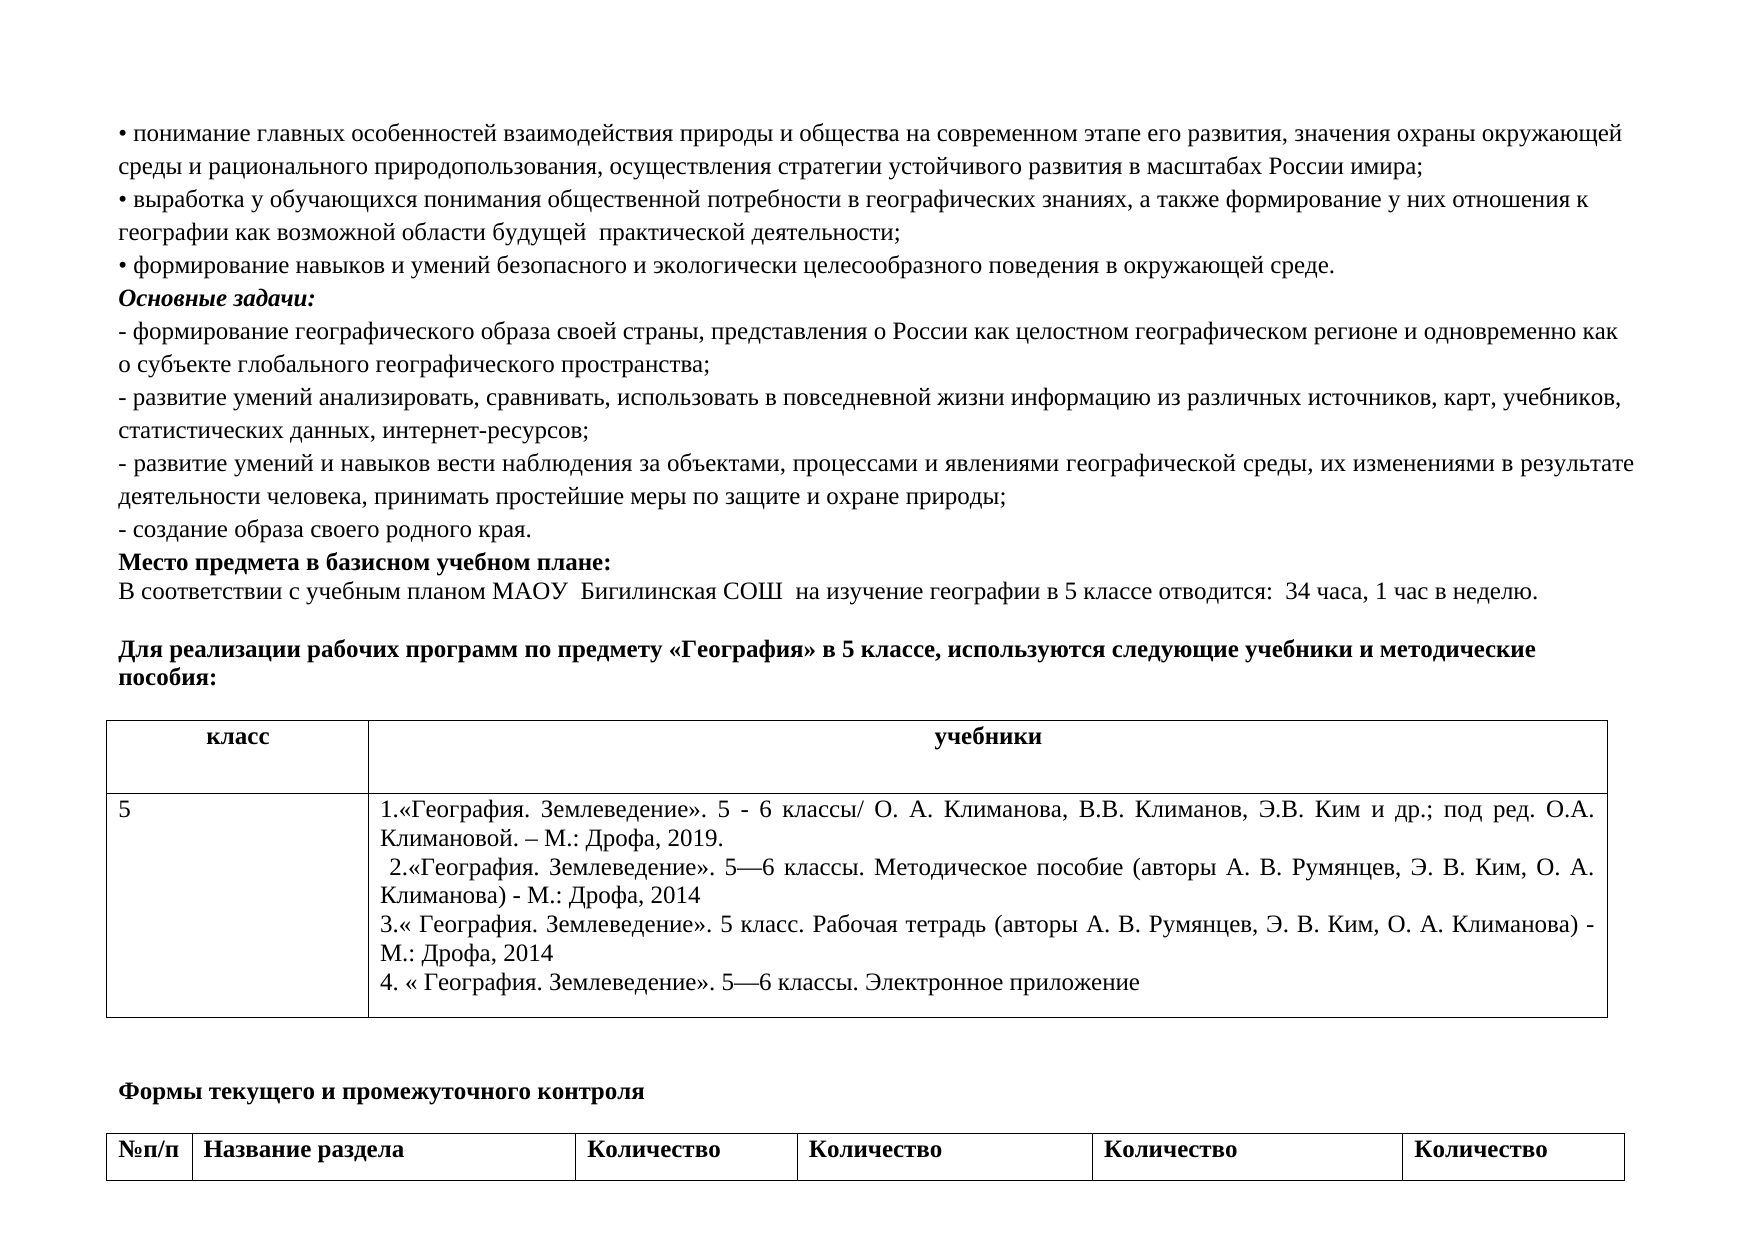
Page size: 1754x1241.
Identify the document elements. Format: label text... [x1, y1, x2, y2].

table_header класс [107, 721, 368, 793]
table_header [1403, 1134, 1624, 1180]
text В соответствии с учебным планом МАОУ Бигилинская СОШ на изучение географии в 5 классе отводится: 34 часа, 1 час в неделю. [118, 576, 1636, 605]
table_cell 1.«География. Землеведение». 5 - 6 классы/ О. А. Климанова, В.В. Климанов, Э.В. Ким и др.; под ред. О.А. Климановой. – М.: Дрофа, 2019. 2.«География. Землеведение». 5—6 классы. Методическое пособие (авторы А. В. Румянцев, Э. В. Ким, О. А. Климанова) - М.: Дрофа, 2014 3.« География. Землеведение». 5 класс. Рабочая тетрадь (авторы А. В. Румянцев, Э. В. Ким, О. А. Климанова) - М.: Дрофа, 2014 4. « География. Землеведение». 5—6 классы. Электронное приложение [369, 794, 1607, 1017]
table_header Название раздела [193, 1134, 575, 1180]
text Основные задачи: [118, 283, 1636, 312]
text Место предмета в базисном учебном плане: [118, 547, 1636, 576]
text - формирование географического образа своей страны, представления о России как целостном географическом регионе и одновременно как о субъекте глобального географического пространства; [118, 316, 1636, 378]
table_header №п/п [107, 1134, 192, 1180]
table_cell 5 [107, 794, 368, 1017]
text - создание образа своего родного края. [118, 514, 1636, 543]
text - развитие умений анализировать, сравнивать, использовать в повседневной жизни информацию из различных источников, карт, учебников, статистических данных, интернет-ресурсов; [118, 382, 1636, 444]
text Для реализации рабочих программ по предмету «География» в 5 классе, используются следующие учебники и методические пособия: [118, 634, 1636, 691]
table_header учебники [369, 721, 1607, 793]
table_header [798, 1134, 1092, 1180]
text - развитие умений и навыков вести наблюдения за объектами, процессами и явлениями географической среды, их изменениями в результате деятельности человека, принимать простейшие меры по защите и охране природы; [118, 448, 1636, 510]
text • выработка у обучающихся понимания общественной потребности в географических знаниях, а также формирование у них отношения к географии как возможной области будущей практической деятельности; • формирование навыков и умений безопасного и экологически целесообразного поведения в окружающей среде. [118, 184, 1636, 279]
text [118, 118, 1636, 180]
text Формы текущего и промежуточного контроля [118, 1076, 1636, 1104]
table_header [1093, 1134, 1402, 1180]
table_header Количество часов [576, 1134, 797, 1180]
